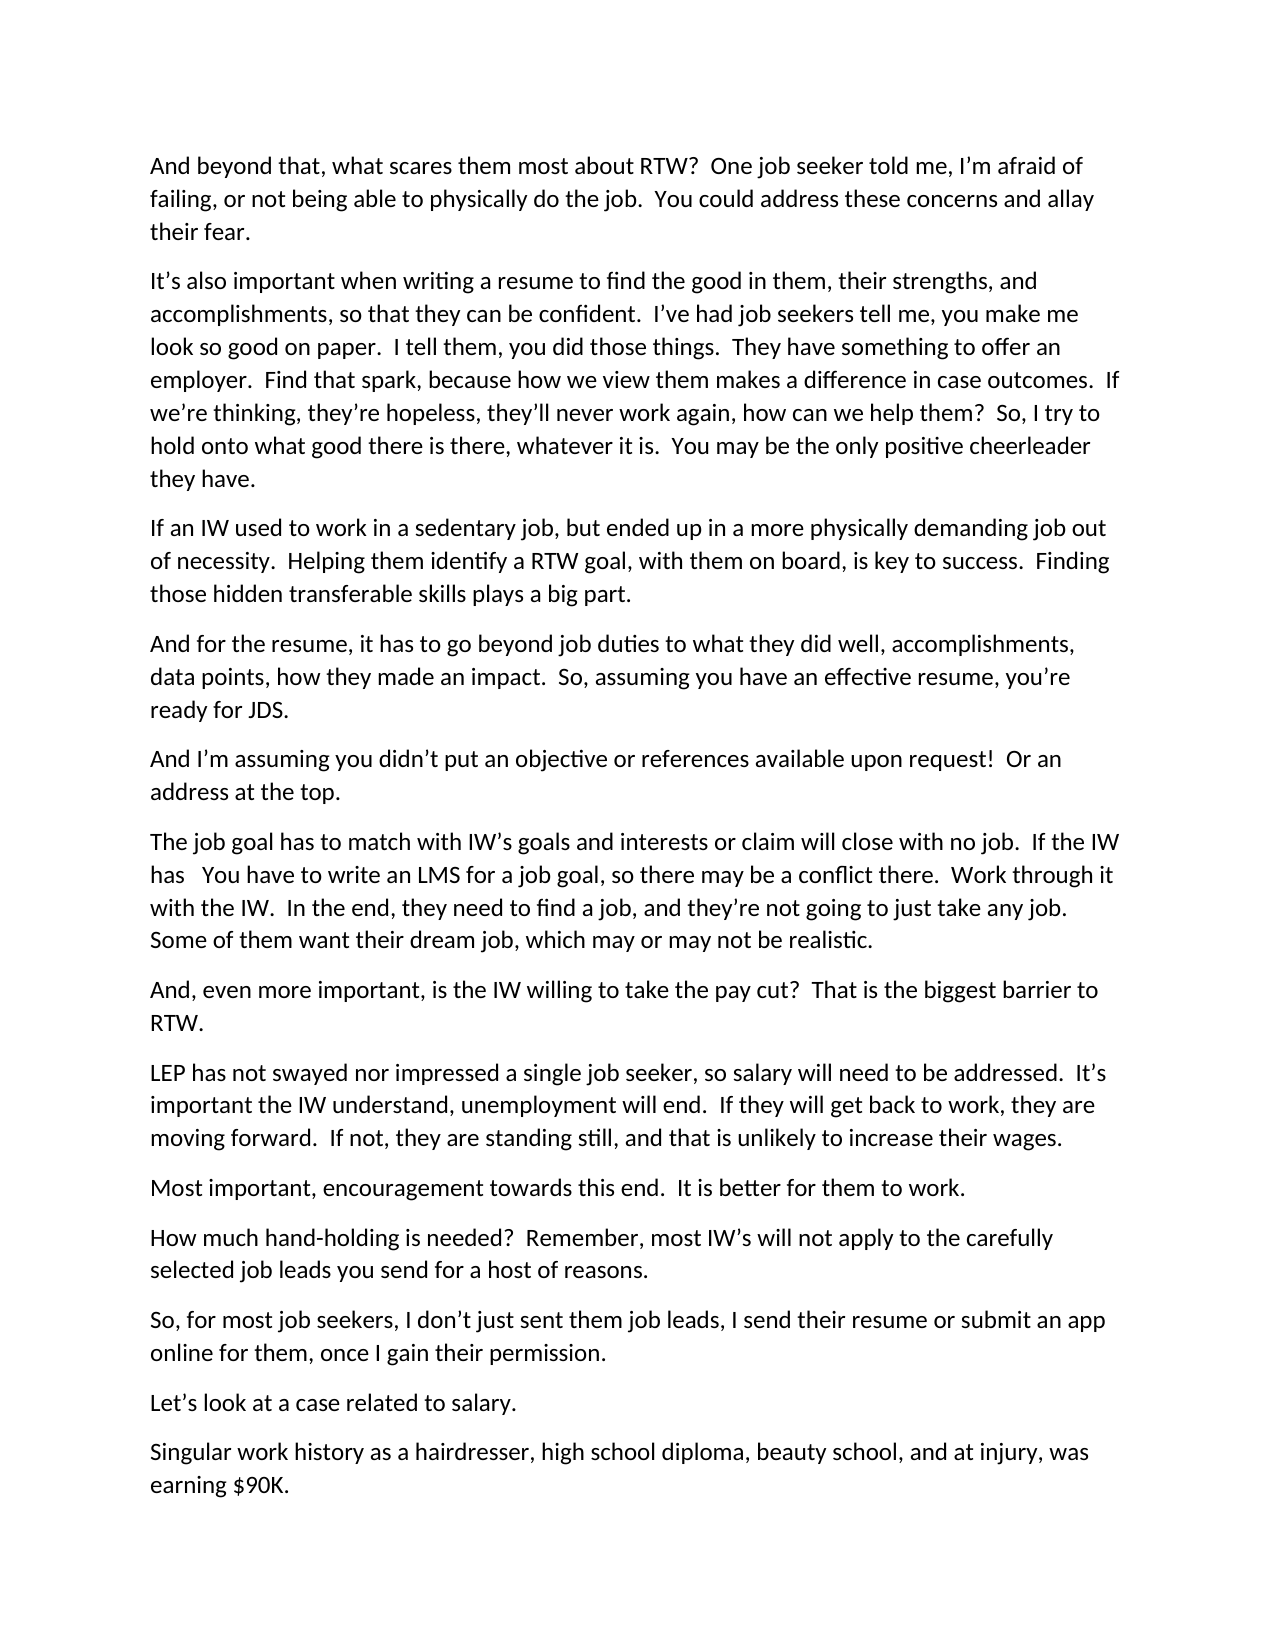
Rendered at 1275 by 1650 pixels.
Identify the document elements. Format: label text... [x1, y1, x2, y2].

text It’s also important when writing a resume to find the good in them, their strengths, and accomplishments, so that they can be confident. I’ve had job seekers tell me, you make me look so good on paper. I tell them, you did those things. They have something to offer an employer. Find that spark, because how we view them makes a difference in case outcomes. If we’re thinking, they’re hopeless, they’ll never work again, how can we help them? So, I try to hold onto what good there is there, whatever it is. You may be the only positive cheerleader they have. [150, 265, 1125, 493]
text Most important, encouragement towards this end. It is better for them to work. [150, 1172, 1125, 1203]
text And, even more important, is the IW willing to take the pay cut? That is the biggest barrier to RTW. [150, 974, 1125, 1038]
text And for the resume, it has to go beyond job duties to what they did well, accomplishments, data points, how they made an impact. So, assuming you have an effective resume, you’re ready for JDS. [150, 628, 1125, 724]
text And I’m assuming you didn’t put an objective or references available upon request! Or an address at the top. [150, 743, 1125, 807]
text How much hand-holding is needed? Remember, most IW’s will not apply to the carefully selected job leads you send for a host of reasons. [150, 1222, 1125, 1285]
text And beyond that, what scares them most about RTW? One job seeker told me, I’m afraid of failing, or not being able to physically do the job. You could address these concerns and allay their fear. [150, 150, 1125, 246]
text So, for most job seekers, I don’t just sent them job leads, I send their resume or submit an app online for them, once I gain their permission. [150, 1304, 1125, 1368]
text LEP has not swayed nor impressed a single job seeker, so salary will need to be addressed. It’s important the IW understand, unemployment will end. If they will get back to work, they are moving forward. If not, they are standing still, and that is unlikely to increase their wages. [150, 1057, 1125, 1153]
text If an IW used to work in a sedentary job, but ended up in a more physically demanding job out of necessity. Helping them identify a RTW goal, with them on board, is key to success. Finding those hidden transferable skills plays a big part. [150, 512, 1125, 609]
text Singular work history as a hairdresser, high school diploma, beauty school, and at injury, was earning $90K. [150, 1436, 1125, 1500]
text Let’s look at a case related to salary. [150, 1387, 1125, 1417]
text The job goal has to match with IW’s goals and interests or claim will close with no job. If the IW has You have to write an LMS for a job goal, so there may be a conflict there. Work through it with the IW. In the end, they need to find a job, and they’re not going to just take any job. Some of them want their dream job, which may or may not be realistic. [150, 826, 1125, 955]
